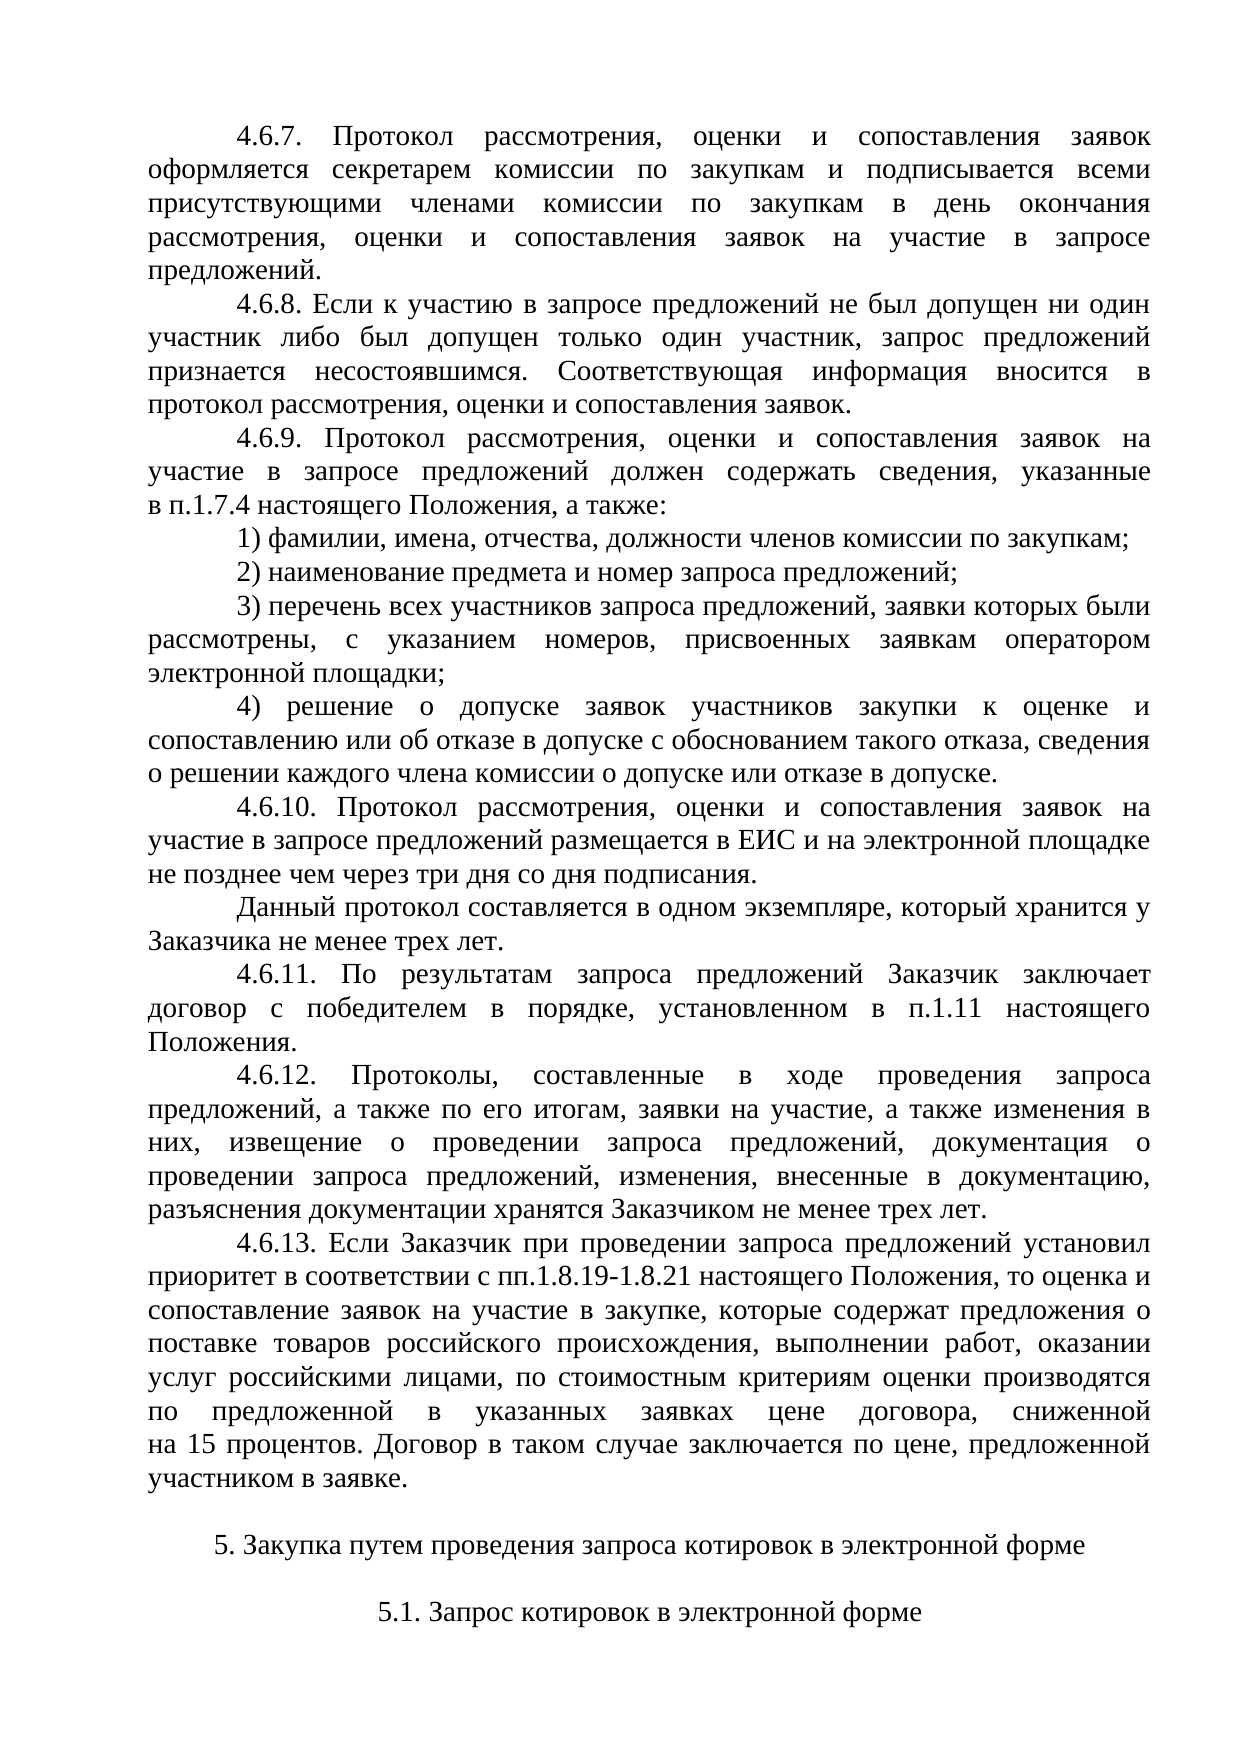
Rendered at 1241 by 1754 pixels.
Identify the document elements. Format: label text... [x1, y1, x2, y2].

text 4.6.13. Если Заказчик при проведении запроса предложений установил приоритет в соответствии с пп.1.8.19-1.8.21 настоящего Положения, то оценка и сопоставление заявок на участие в закупке, которые содержат предложения о поставке товаров российского происхождения, выполнении работ, оказании услуг российскими лицами, по стоимостным критериям оценки производятся по предложенной в указанных заявках цене договора, сниженной на 15 процентов. Договор в таком случае заключается по цене, предложенной участником в заявке. [148, 1225, 1152, 1493]
text 4) решение о допуске заявок участников закупки к оценке и сопоставлению или об отказе в допуске с обоснованием такого отказа, сведения о решении каждого члена комиссии о допуске или отказе в допуске. [148, 688, 1152, 789]
text 1) фамилии, имена, отчества, должности членов комиссии по закупкам; [148, 521, 1152, 554]
text Данный протокол составляется в одном экземпляре, который хранится у Заказчика не менее трех лет. [148, 889, 1152, 957]
text 3) перечень всех участников запроса предложений, заявки которых были рассмотрены, с указанием номеров, присвоенных заявкам оператором электронной площадки; [148, 588, 1152, 688]
text 4.6.12. Протоколы, составленные в ходе проведения запроса предложений, а также по его итогам, заявки на участие, а также изменения в них, извещение о проведении запроса предложений, документация о проведении запроса предложений, изменения, внесенные в документацию, разъяснения документации хранятся Заказчиком не менее трех лет. [148, 1057, 1152, 1225]
text 4.6.8. Если к участию в запросе предложений не был допущен ни один участник либо был допущен только один участник, запрос предложений признается несостоявшимся. Соответствующая информация вносится в протокол рассмотрения, оценки и сопоставления заявок. [148, 286, 1152, 420]
text 4.6.11. По результатам запроса предложений Заказчик заключает договор с победителем в порядке, установленном в п.1.11 настоящего Положения. [148, 957, 1152, 1057]
text 5.1. Запрос котировок в электронной форме [148, 1594, 1152, 1627]
text 4.6.10. Протокол рассмотрения, оценки и сопоставления заявок на участие в запросе предложений размещается в ЕИС и на электронной площадке не позднее чем через три дня со дня подписания. [148, 789, 1152, 889]
text 2) наименование предмета и номер запроса предложений; [148, 554, 1152, 588]
text 4.6.7. Протокол рассмотрения, оценки и сопоставления заявок оформляется секретарем комиссии по закупкам и подписывается всеми присутствующими членами комиссии по закупкам в день окончания рассмотрения, оценки и сопоставления заявок на участие в запросе предложений. [148, 118, 1152, 286]
text 5. Закупка путем проведения запроса котировок в электронной форме [148, 1527, 1152, 1560]
text 4.6.9. Протокол рассмотрения, оценки и сопоставления заявок на участие в запросе предложений должен содержать сведения, указанные в п.1.7.4 настоящего Положения, а также: [148, 420, 1152, 521]
